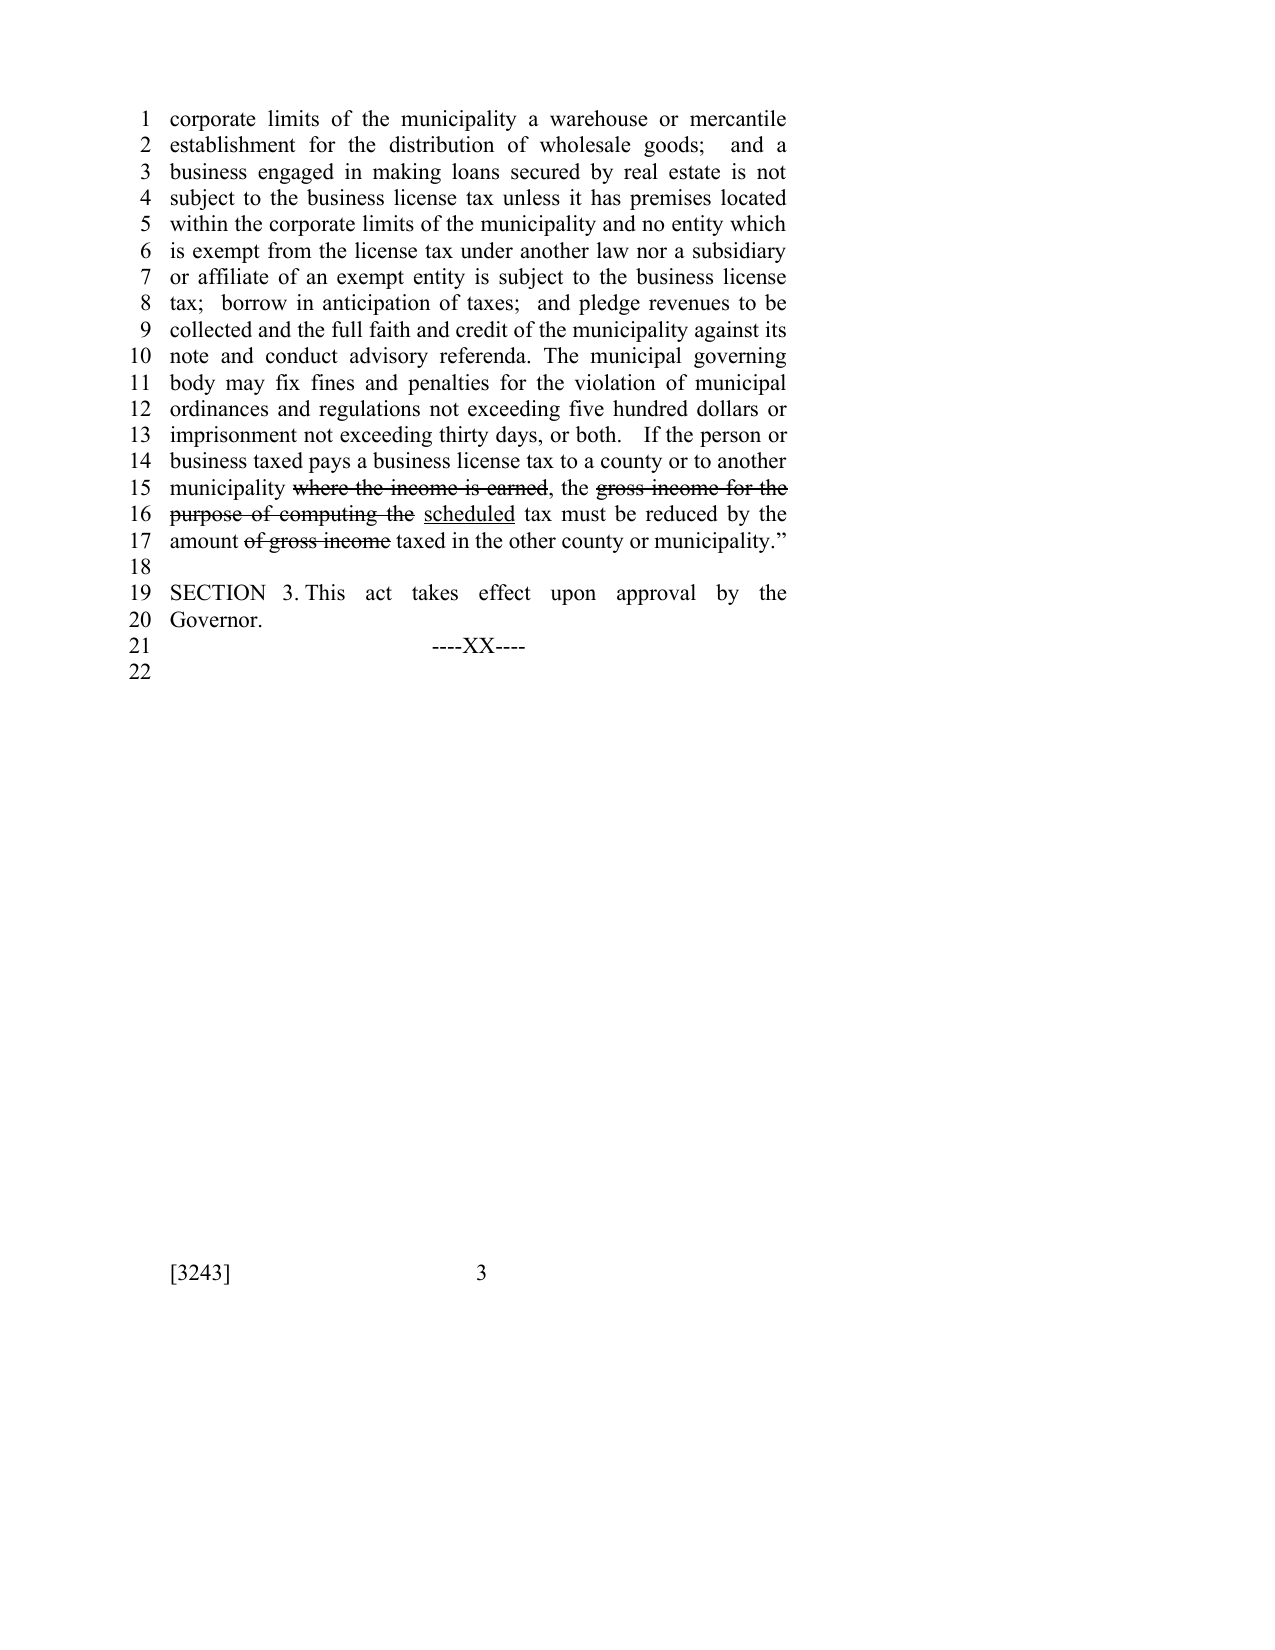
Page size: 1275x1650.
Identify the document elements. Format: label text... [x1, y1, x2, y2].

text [169, 105, 787, 553]
text SECTION 3. This act takes effect upon approval by the Governor. [169, 579, 787, 632]
text ----XX---- [169, 632, 787, 658]
